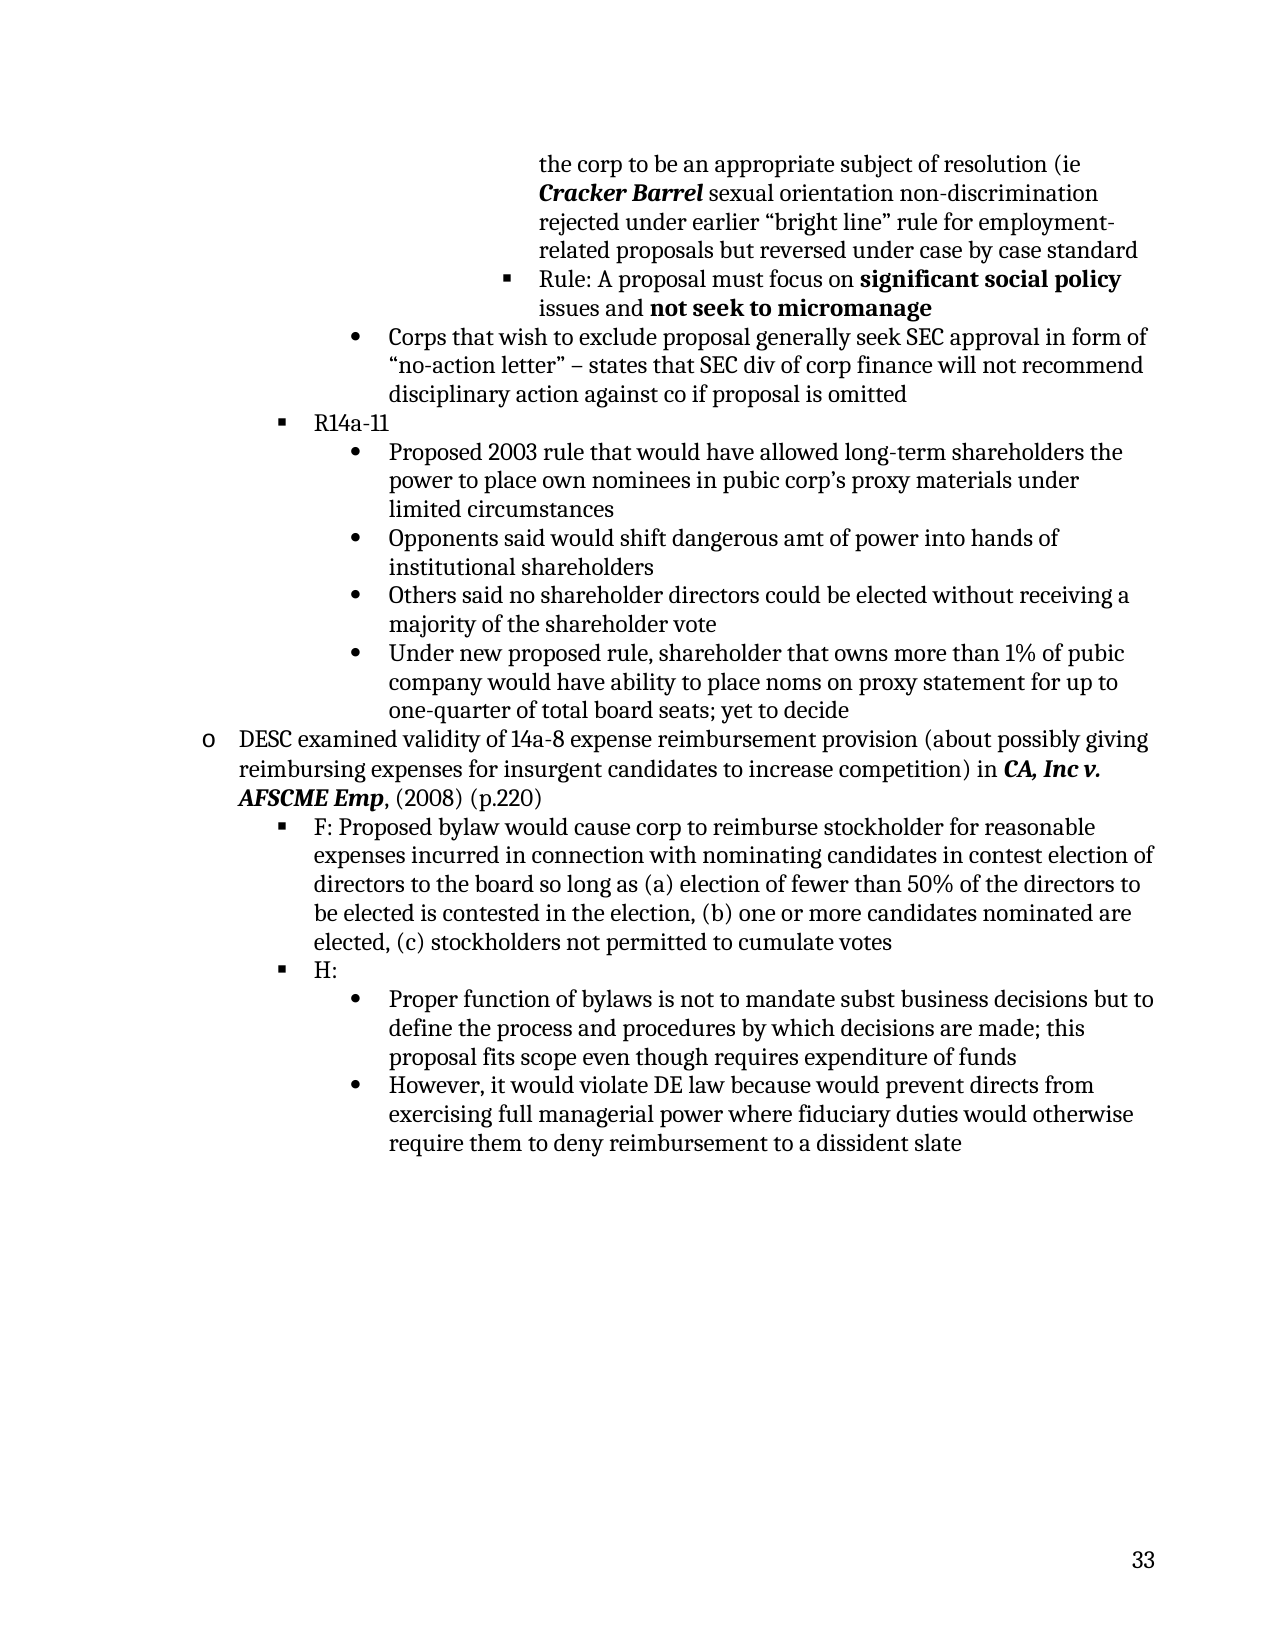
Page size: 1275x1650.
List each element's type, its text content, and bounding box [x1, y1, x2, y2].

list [501, 150, 1155, 265]
list Under new proposed rule, shareholder that owns more than 1% of pubic company would have ability to place noms on proxy statement for up to one-quarter of total board seats; yet to decide [351, 639, 1155, 725]
list Proposed 2003 rule that would have allowed long-term shareholders the power to place own nominees in pubic corp’s proxy materials under limited circumstances [351, 437, 1155, 524]
list Others said no shareholder directors could be elected without receiving a majority of the shareholder vote [351, 581, 1155, 639]
list Rule: A proposal must focus on significant social policy issues and not seek to micromanage [501, 265, 1155, 322]
list Opponents said would shift dangerous amt of power into hands of institutional shareholders [351, 524, 1155, 581]
list Corps that wish to exclude proposal generally seek SEC approval in form of “no-action letter” – states that SEC div of corp finance will not recommend disciplinary action against co if proposal is omitted [351, 322, 1155, 409]
list H: [276, 956, 1155, 985]
list However, it would violate DE law because would prevent directs from exercising full managerial power where fiduciary duties would otherwise require them to deny reimbursement to a dissident slate [351, 1071, 1155, 1157]
list DESC examined validity of 14a-8 expense reimbursement provision (about possibly giving reimbursing expenses for insurgent candidates to increase competition) in CA, Inc v. AFSCME Emp, (2008) (p.220) [201, 725, 1155, 812]
list F: Proposed bylaw would cause corp to reimburse stockholder for reasonable expenses incurred in connection with nominating candidates in contest election of directors to the board so long as (a) election of fewer than 50% of the directors to be elected is contested in the election, (b) one or more candidates nominated are elected, (c) stockholders not permitted to cumulate votes [276, 812, 1155, 956]
list Proper function of bylaws is not to mandate subst business decisions but to define the process and procedures by which decisions are made; this proposal fits scope even though requires expenditure of funds [351, 985, 1155, 1071]
list R14a-11 [276, 409, 1155, 437]
